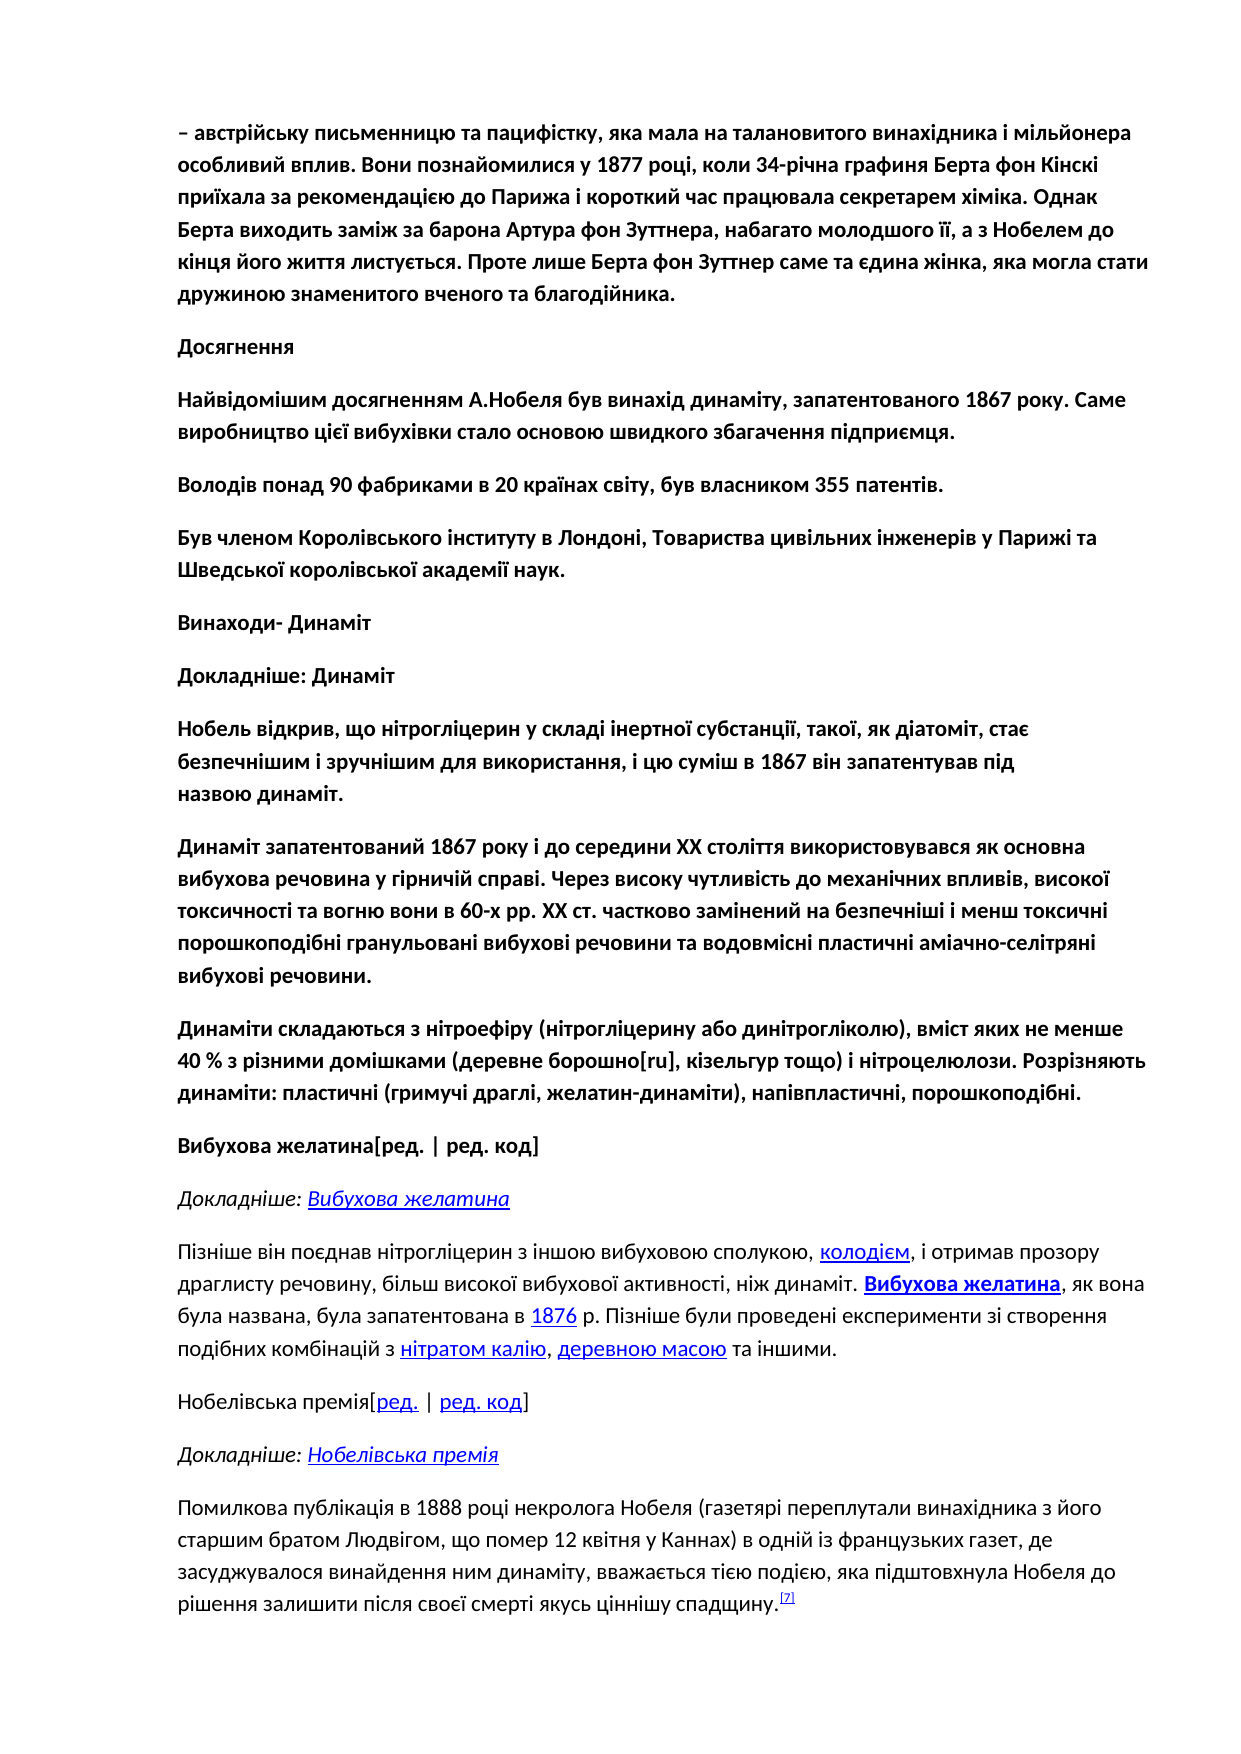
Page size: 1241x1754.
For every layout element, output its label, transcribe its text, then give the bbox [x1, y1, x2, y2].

text Докладніше: Динаміт [177, 662, 1152, 689]
text Вибухова желатина[ред. | ред. код] [177, 1131, 1152, 1159]
text Досягнення [177, 332, 1152, 360]
text Динаміт запатентований 1867 року і до середини XX століття використовувався як основна вибухова речовина у гірничій справі. Через високу чутливість до механічних впливів, високої токсичності та вогню вони в 60-х рр. XX ст. частково замінений на безпечніші і менш токсичні порошкоподібні гранульовані вибухові речовини та водовмісні пластичні аміачно-селітряні вибухові речовини. [177, 832, 1152, 989]
text Динаміти складаються з нітроефіру (нітрогліцерину або динітрогліколю), вміст яких не менше 40 % з різними домішками (деревне борошно[ru], кізельгур тощо) і нітроцелюлози. Розрізняють динаміти: пластичні (гримучі драглі, желатин-динаміти), напівпластичні, порошкоподібні. [177, 1014, 1152, 1106]
text Пізніше він поєднав нітрогліцерин з іншою вибуховою сполукою, колодієм, і отримав прозору драглисту речовину, більш високої вибухової активності, ніж динаміт. Вибухова желатина, як вона була названа, була запатентована в 1876 р. Пізніше були проведені експерименти зі створення подібних комбінацій з нітратом калію, деревною масою та іншими. [177, 1237, 1152, 1362]
text Найвідомішим досягненням А.Нобеля був винахід динаміту, запатентованого 1867 року. Саме виробництво цієї вибухівки стало основою швидкого збагачення підприємця. [177, 385, 1152, 445]
text Докладніше: Нобелівська премія [177, 1440, 1152, 1468]
text Був членом Королівського інституту в Лондоні, Товариства цивільних інженерів у Парижі та Шведської королівської академії наук. [177, 523, 1152, 583]
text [177, 118, 1152, 307]
text Нобелівська премія[ред. | ред. код] [177, 1387, 1152, 1415]
text Помилкова публікація в 1888 році некролога Нобеля (газетярі переплутали винахідника з його старшим братом Людвігом, що помер 12 квітня у Каннах) в одній із французьких газет, де засуджувалося винайдення ним динаміту, вважається тією подією, яка підштовхнула Нобеля до рішення залишити після своєї смерті якусь ціннішу спадщину.[7] [177, 1493, 1152, 1617]
text Володів понад 90 фабриками в 20 країнах світу, був власником 355 патентів. [177, 470, 1152, 498]
text Винаходи- Динаміт [177, 608, 1152, 637]
text Нобель відкрив, що нітрогліцерин у складі інертної субстанції, такої, як діатоміт, стає безпечнішим і зручнішим для використання, і цю суміш в 1867 він запатентував під назвою динаміт. [177, 714, 1152, 807]
text Докладніше: Вибухова желатина [177, 1184, 1152, 1212]
